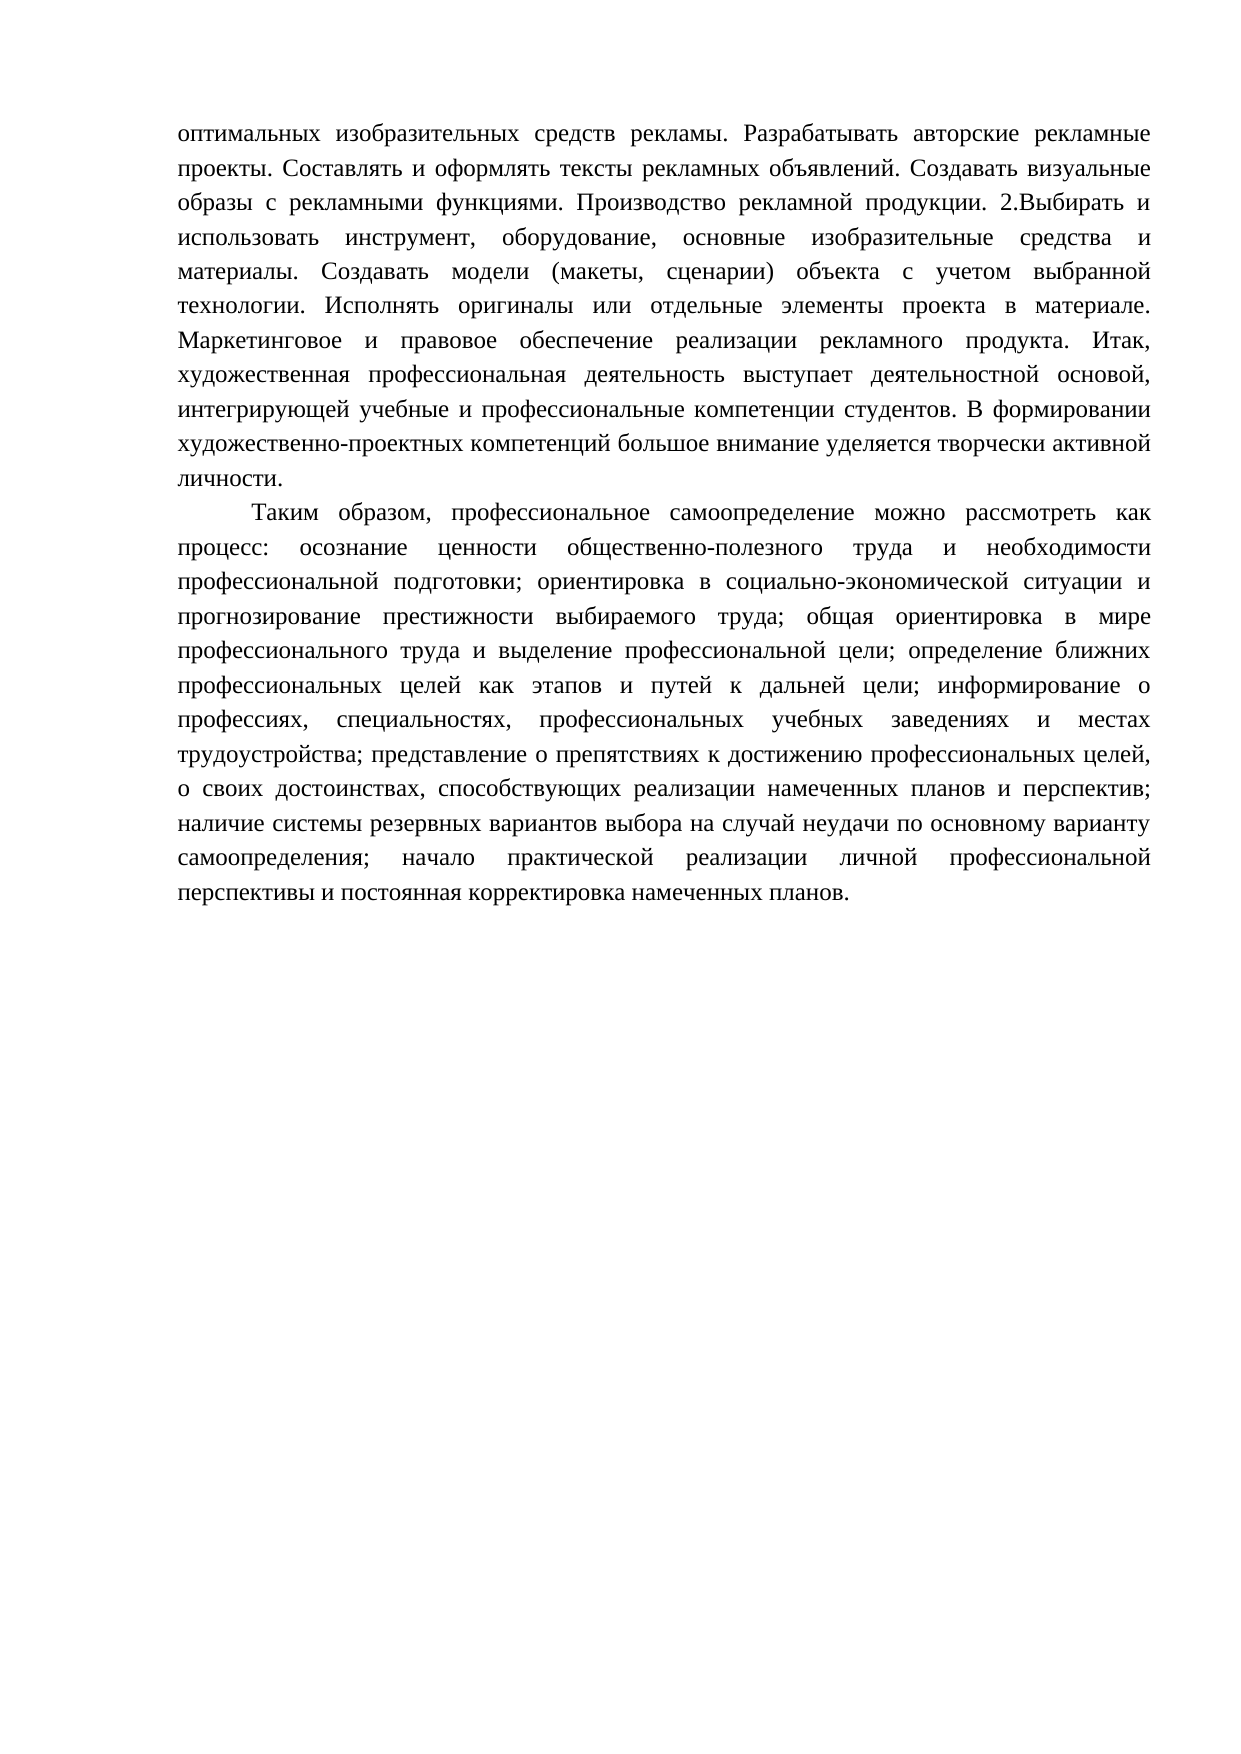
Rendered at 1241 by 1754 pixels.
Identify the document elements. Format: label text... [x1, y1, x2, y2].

text Таким образом, профессиональное самоопределение можно рассмотреть как процесс: осознание ценности общественно-полезного труда и необходимости профессиональной подготовки; ориентировка в социально-экономической ситуации и прогнозирование престижности выбираемого труда; общая ориентировка в мире профессионального труда и выделение профессиональной цели; определение ближних профессиональных целей как этапов и путей к дальней цели; информирование о профессиях, специальностях, профессиональных учебных заведениях и местах трудоустройства; представление о препятствиях к достижению профессиональных целей, о своих достоинствах, способствующих реализации намеченных планов и перспектив; наличие системы резервных вариантов выбора на случай неудачи по основному варианту самоопределения; начало практической реализации личной профессиональной перспективы и постоянная корректировка намеченных планов. [177, 497, 1152, 905]
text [177, 118, 1152, 492]
